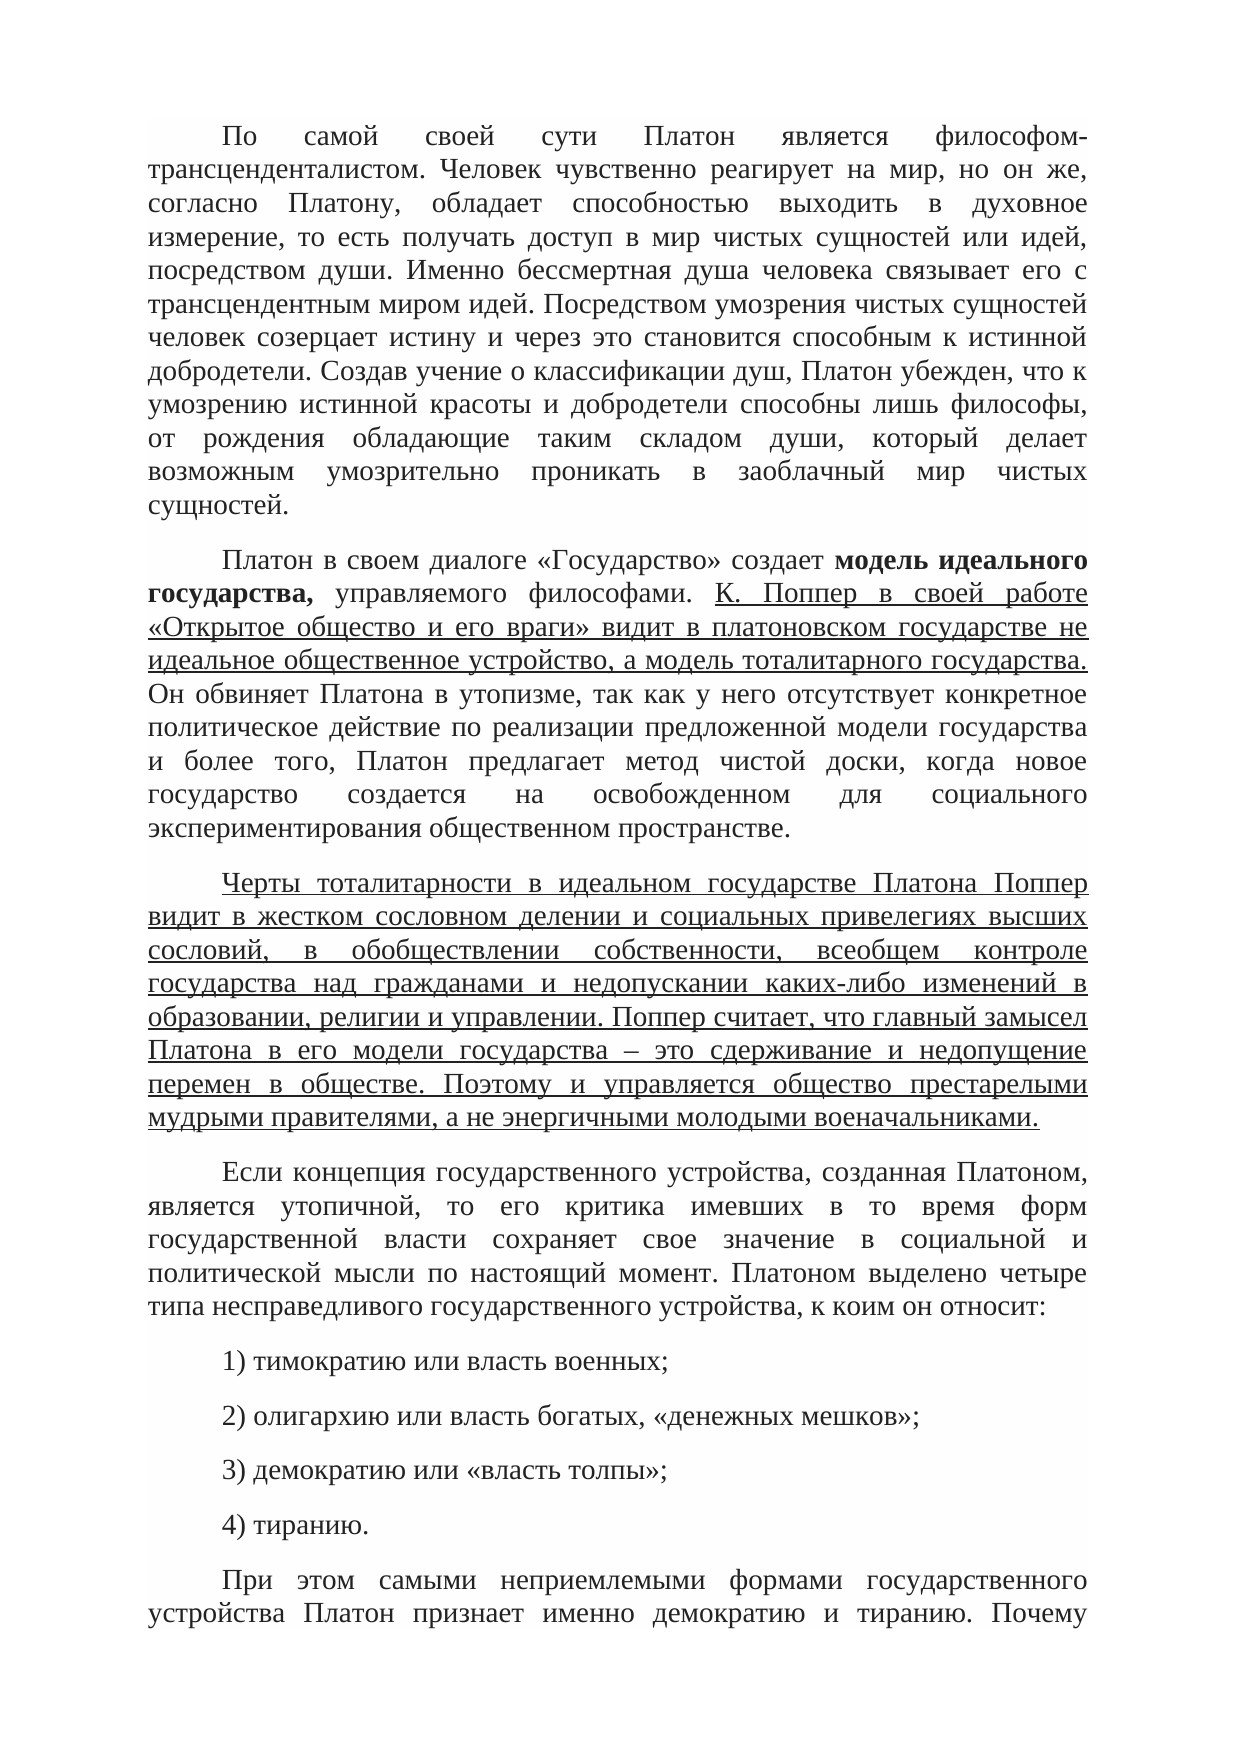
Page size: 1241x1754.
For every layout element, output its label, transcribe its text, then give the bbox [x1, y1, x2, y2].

text 2) олигархию или власть богатых, «денежных мешков»; [148, 1398, 1088, 1431]
text 1) тимократию или власть военных; [148, 1343, 1088, 1377]
text Если концепция государственного устройства, созданная Платоном, является утопичной, то его критика имевших в то время форм государственной власти сохраняет свое значение в социальной и политической мысли по настоящий момент. Платоном выделено четыре типа несправедливого государственного устройства, к коим он относит: [148, 1154, 1088, 1322]
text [148, 1562, 1088, 1629]
text 3) демократию или «власть толпы»; [148, 1452, 1088, 1486]
text 4) тиранию. [148, 1507, 1088, 1541]
text Платон в своем диалоге «Государство» создает модель идеального государства, управляемого философами. К. Поппер в своей работе «Открытое общество и его враги» видит в платоновском государстве не идеальное общественное устройство, а модель тоталитарного государства. Он обвиняет Платона в утопизме, так как у него отсутствует конкретное политическое действие по реализации предложенной модели государства и более того, Платон предлагает метод чистой доски, когда новое государство создается на освобожденном для социального экспериментирования общественном пространстве. [148, 673, 1088, 844]
text Черты тоталитарности в идеальном государстве Платона Поппер видит в жестком сословном делении и социальных привелегиях высших сословий, в обобществлении собственности, всеобщем контроле государства над гражданами и недопускании каких-либо изменений в образовании, религии и управлении. Поппер считает, что главный замысел Платона в его модели государства – это сдерживание и недопущение перемен в обществе. Поэтому и управляется общество престарелыми мудрыми правителями, а не энергичными молодыми военачальниками. [148, 865, 1088, 927]
text Черты тоталитарности в идеальном государстве Платона Поппер видит в жестком сословном делении и социальных привелегиях высших сословий, в обобществлении собственности, всеобщем контроле государства над гражданами и недопускании каких-либо изменений в образовании, религии и управлении. Поппер считает, что главный замысел Платона в его модели государства – это сдерживание и недопущение перемен в обществе. Поэтому и управляется общество престарелыми мудрыми правителями, а не энергичными молодыми военачальниками. [148, 1097, 1088, 1133]
text Платон в своем диалоге «Государство» создает модель идеального государства, управляемого философами. К. Поппер в своей работе «Открытое общество и его враги» видит в платоновском государстве не идеальное общественное устройство, а модель тоталитарного государства. Он обвиняет Платона в утопизме, так как у него отсутствует конкретное политическое действие по реализации предложенной модели государства и более того, Платон предлагает метод чистой доски, когда новое государство создается на освобожденном для социального экспериментирования общественном пространстве. [148, 542, 1088, 638]
text По самой своей сути Платон является философом-трансценденталистом. Человек чувственно реагирует на мир, но он же, согласно Платону, обладает способностью выходить в духовное измерение, то есть получать доступ в мир чистых сущностей или идей, посредством души. Именно бессмертная душа человека связывает его с трансцендентным миром идей. Посредством умозрения чистых сущностей человек созерцает истину и через это становится способным к истинной добродетели. Создав учение о классификации душ, Платон убежден, что к умозрению истинной красоты и добродетели способны лишь философы, от рождения обладающие таким складом души, который делает возможным умозрительно проникать в заоблачный мир чистых сущностей. [148, 118, 1088, 521]
